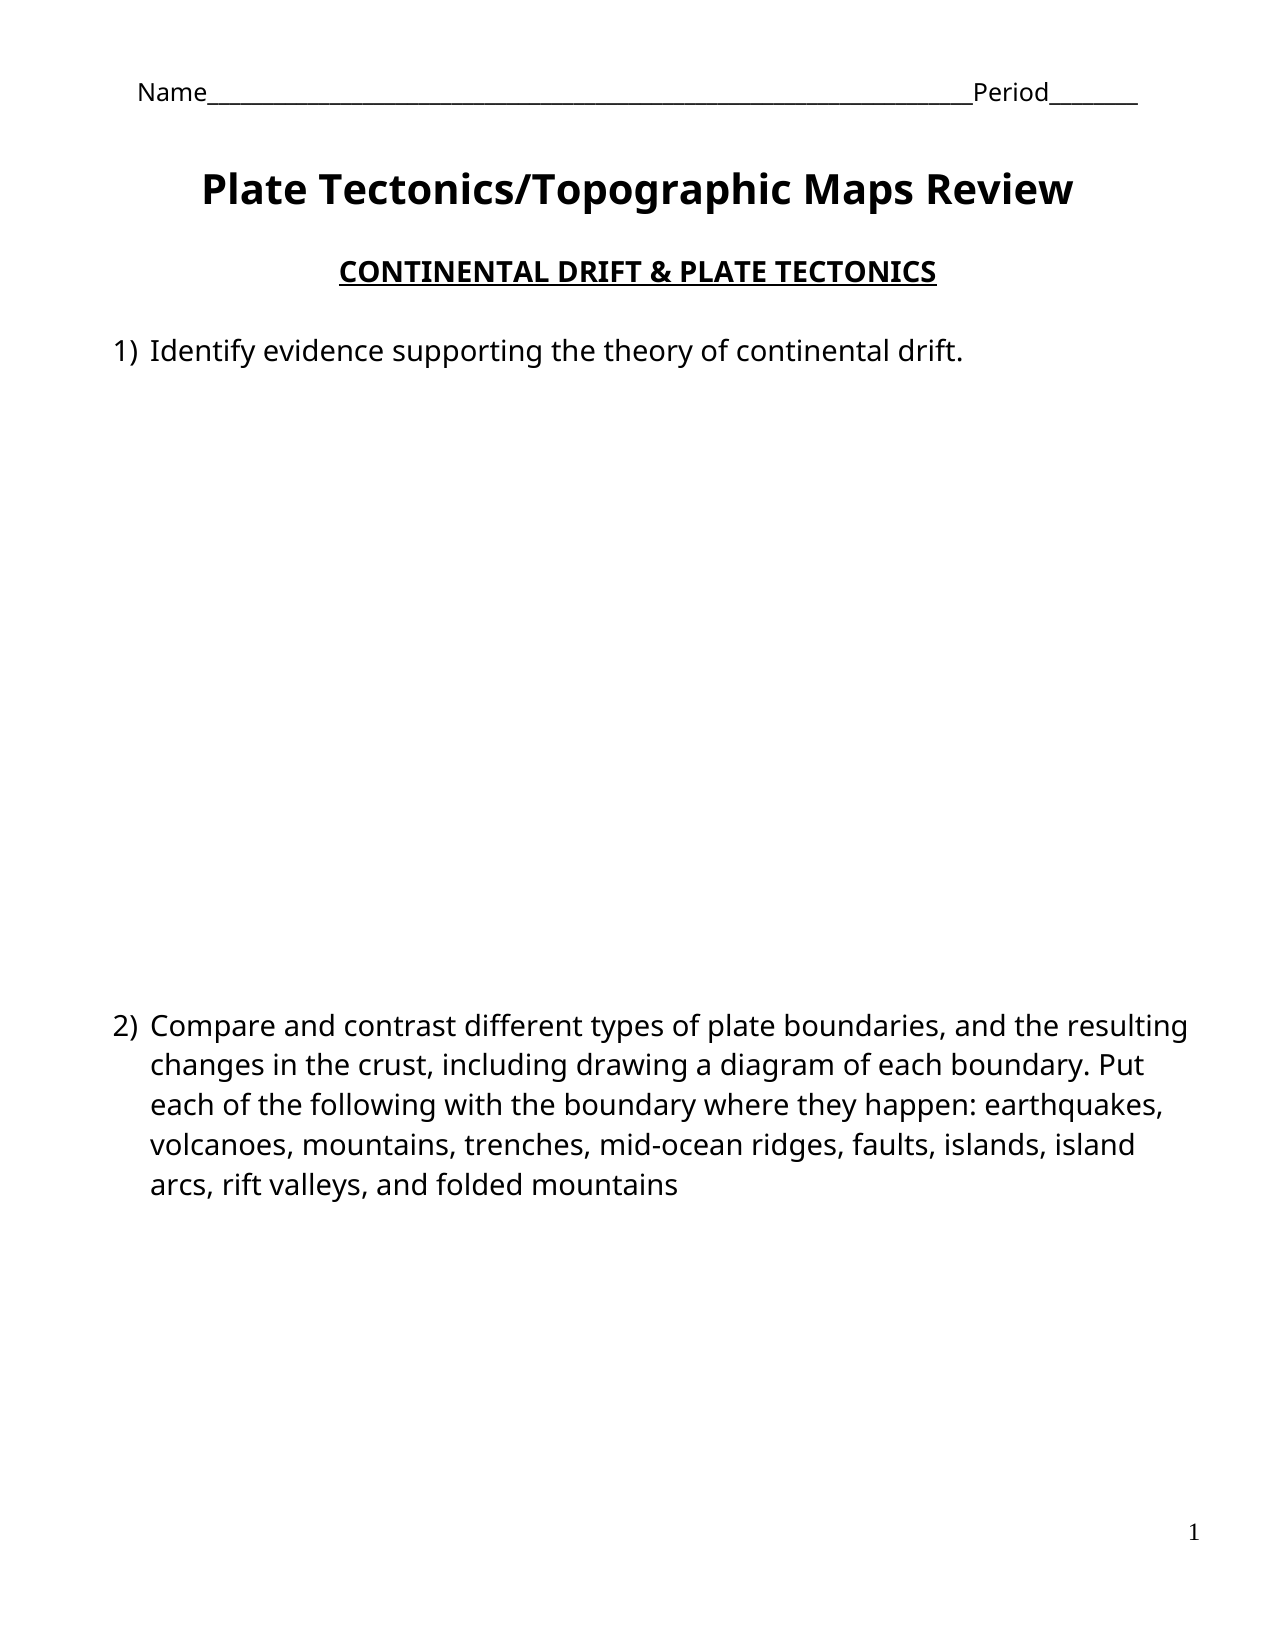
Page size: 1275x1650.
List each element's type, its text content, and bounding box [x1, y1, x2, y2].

text CONTINENTAL DRIFT & PLATE TECTONICS [75, 251, 1200, 291]
text Name_____________________________________________________________________Period________ [75, 75, 1200, 109]
list Compare and contrast different types of plate boundaries, and the resulting changes in the crust, including drawing a diagram of each boundary. Put each of the following with the boundary where they happen: earthquakes, volcanoes, mountains, trenches, mid-ocean ridges, faults, islands, island arcs, rift valleys, and folded mountains [112, 1005, 1200, 1203]
text Plate Tectonics/Topographic Maps Review [75, 160, 1200, 217]
list Identify evidence supporting the theory of continental drift. [112, 330, 1200, 370]
